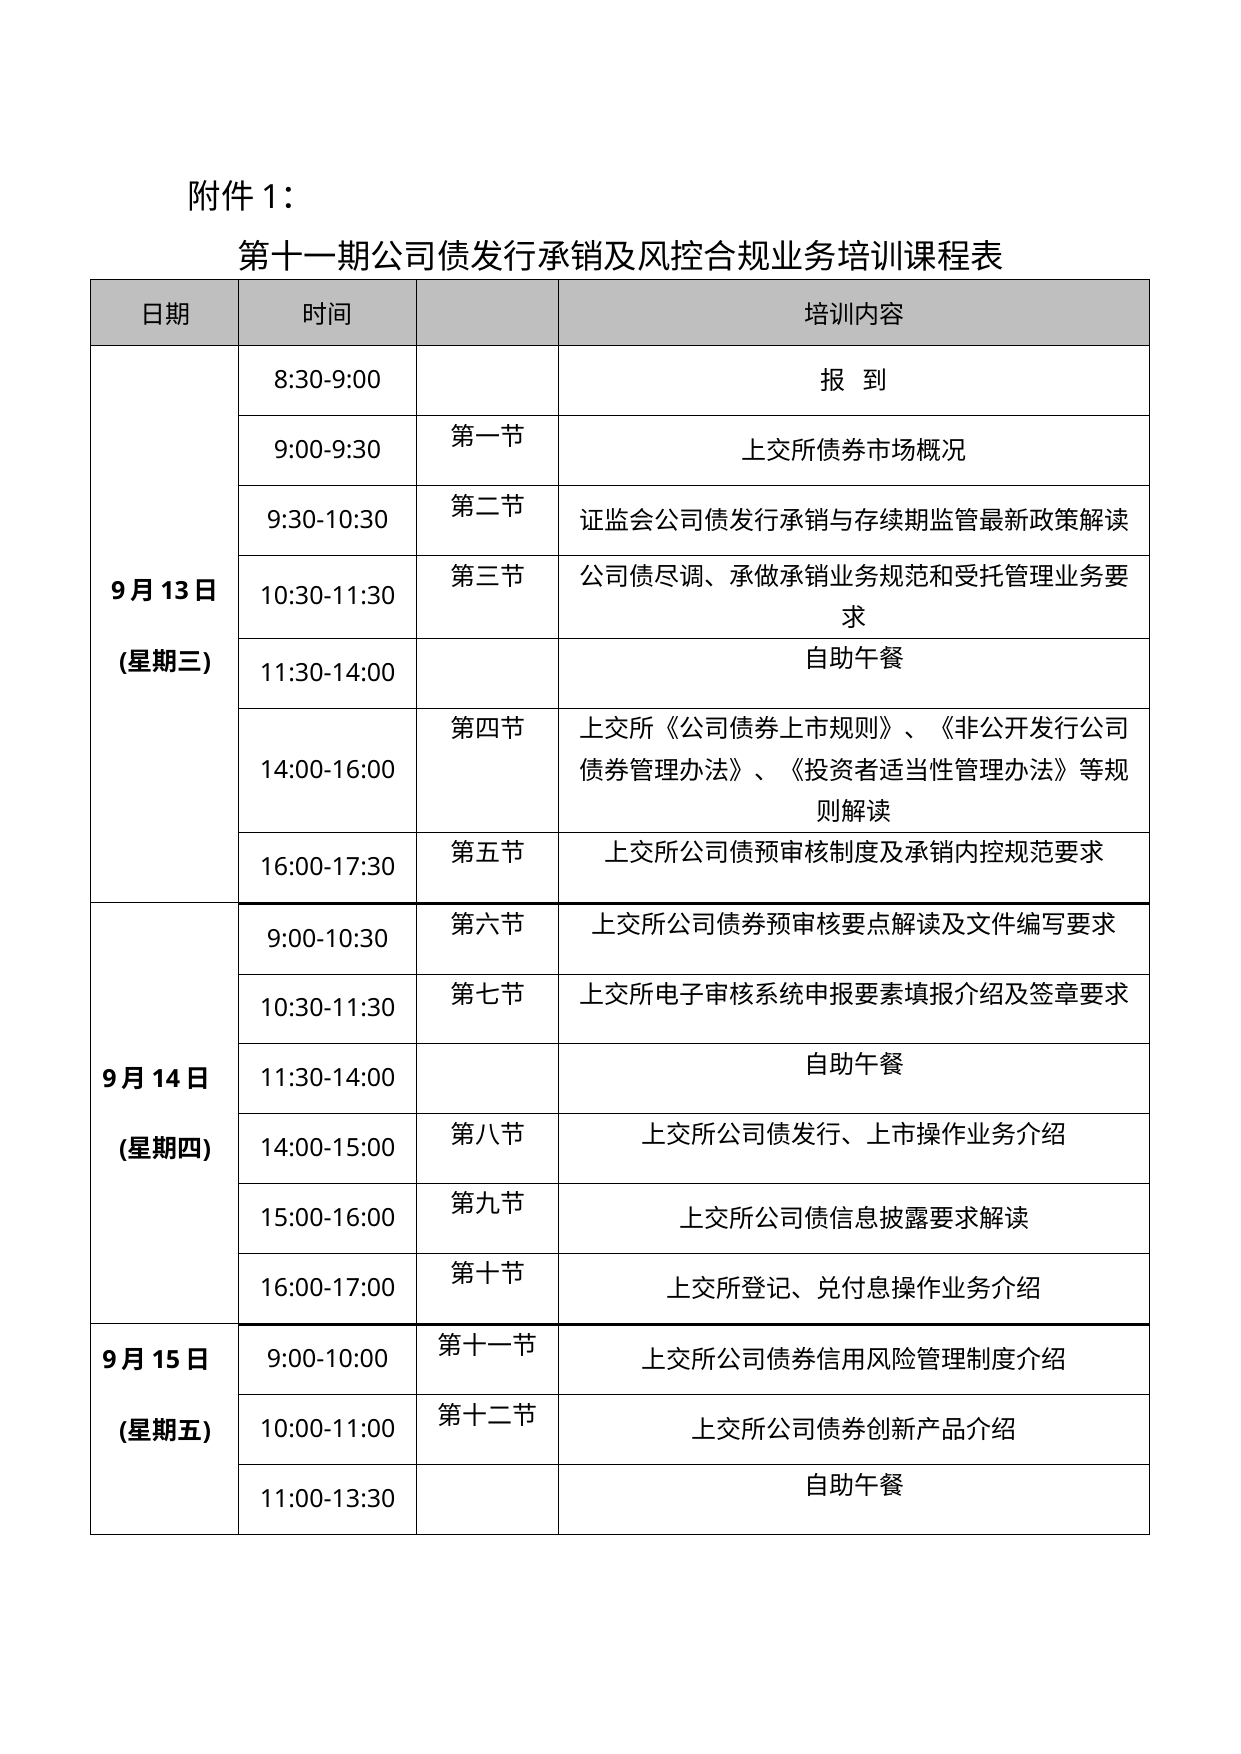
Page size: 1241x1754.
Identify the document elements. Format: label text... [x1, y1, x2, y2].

table_cell 9:00-9:30 [239, 416, 416, 485]
table_cell 上交所《公司债券上市规则》、《非公开发行公司债券管理办法》、《投资者适当性管理办法》等规则解读 [559, 709, 1149, 832]
table_cell 第一节 [417, 416, 558, 485]
table_cell 9月15日 (星期五) [91, 1324, 238, 1534]
table_cell 上交所电子审核系统申报要素填报介绍及签章要求 [559, 975, 1149, 1043]
table_cell 上交所公司债券信用风险管理制度介绍 [559, 1326, 1149, 1394]
table_cell 11:00-13:30 [239, 1465, 416, 1534]
table_cell 10:30-11:30 [239, 975, 416, 1043]
table_cell [417, 346, 558, 415]
table_cell 第九节 [417, 1184, 558, 1253]
table_cell 报 到 [559, 346, 1149, 415]
table_cell 9:30-10:30 [239, 486, 416, 555]
table_cell 证监会公司债发行承销与存续期监管最新政策解读 [559, 486, 1149, 555]
table_cell 上交所公司债券预审核要点解读及文件编写要求 [559, 905, 1149, 973]
table_cell 上交所登记、兑付息操作业务介绍 [559, 1254, 1149, 1322]
table_cell 第十节 [417, 1254, 558, 1322]
table_cell 自助午餐 [559, 639, 1149, 707]
table_header [417, 280, 558, 345]
text 第十一期公司债发行承销及风控合规业务培训课程表 [187, 227, 1053, 279]
table_cell 第四节 [417, 709, 558, 832]
table_cell 14:00-16:00 [239, 709, 416, 832]
text 附件1： [187, 162, 1053, 227]
table_cell 10:30-11:30 [239, 556, 416, 638]
table_header 时间 [239, 280, 416, 345]
table_cell 16:00-17:30 [239, 833, 416, 902]
table_cell 16:00-17:00 [239, 1254, 416, 1322]
table_cell 14:00-15:00 [239, 1114, 416, 1183]
table_cell 上交所公司债预审核制度及承销内控规范要求 [559, 833, 1149, 902]
table_cell 自助午餐 [559, 1465, 1149, 1534]
table_cell 11:30-14:00 [239, 639, 416, 707]
table_cell 第五节 [417, 833, 558, 902]
table_cell 8:30-9:00 [239, 346, 416, 415]
table_cell 11:30-14:00 [239, 1044, 416, 1113]
table_cell [417, 1465, 558, 1534]
table_cell 15:00-16:00 [239, 1184, 416, 1253]
table_cell 第十一节 [417, 1326, 558, 1394]
table_cell 9:00-10:30 [239, 905, 416, 973]
table_cell 第八节 [417, 1114, 558, 1183]
table_cell 10:00-11:00 [239, 1395, 416, 1464]
table_cell 第二节 [417, 486, 558, 555]
table_cell 9月13日 (星期三) [91, 346, 238, 902]
table_cell 自助午餐 [559, 1044, 1149, 1113]
table_cell [417, 639, 558, 707]
table_cell 第三节 [417, 556, 558, 638]
table_cell 上交所公司债信息披露要求解读 [559, 1184, 1149, 1253]
table_cell 公司债尽调、承做承销业务规范和受托管理业务要求 [559, 556, 1149, 638]
table_header 日期 [91, 280, 238, 345]
table_cell 9:00-10:00 [239, 1326, 416, 1394]
table_cell 上交所债券市场概况 [559, 416, 1149, 485]
table_header 培训内容 [559, 280, 1149, 345]
table_cell 第七节 [417, 975, 558, 1043]
table_cell 第六节 [417, 905, 558, 973]
table_cell 上交所公司债发行、上市操作业务介绍 [559, 1114, 1149, 1183]
table_cell 第十二节 [417, 1395, 558, 1464]
table_cell 9月14日 (星期四) [91, 903, 238, 1322]
table_cell [417, 1044, 558, 1113]
table_cell 上交所公司债券创新产品介绍 [559, 1395, 1149, 1464]
